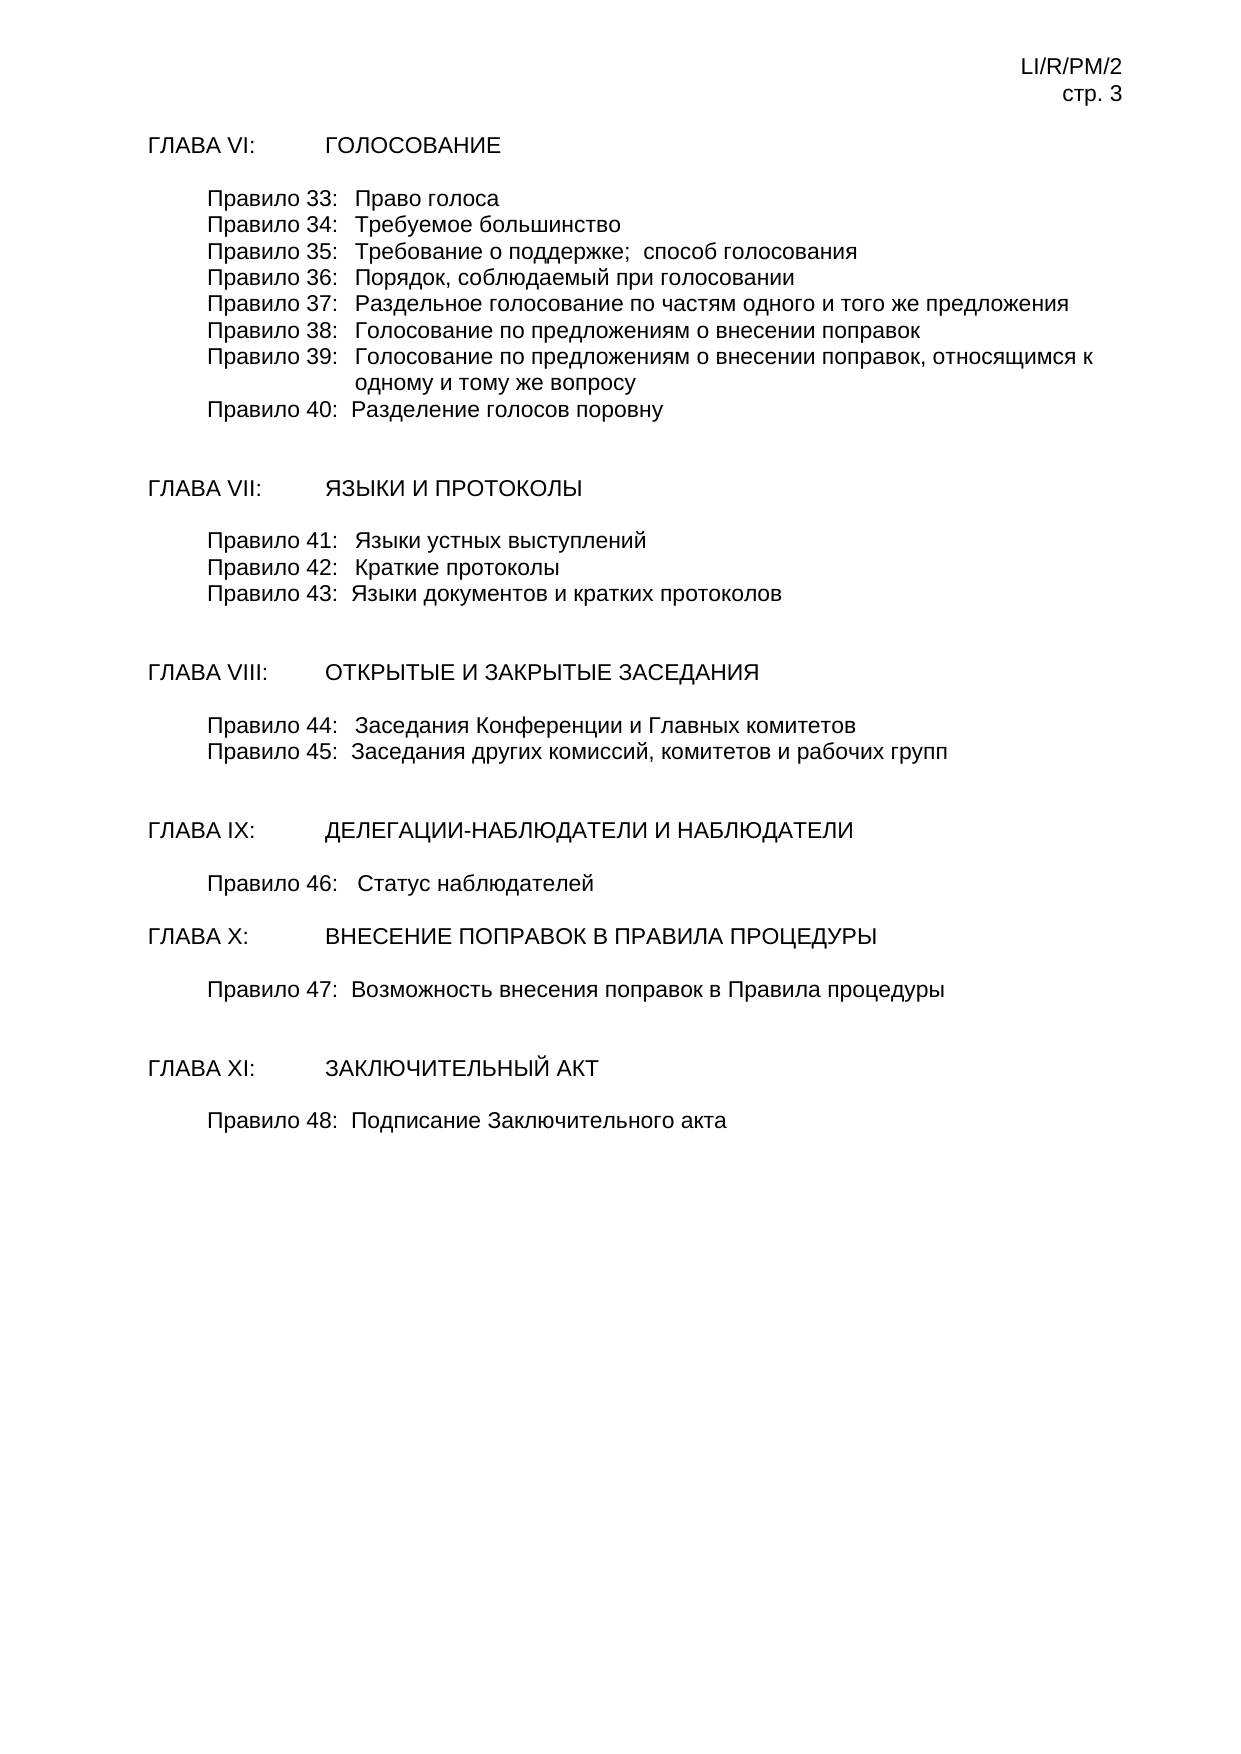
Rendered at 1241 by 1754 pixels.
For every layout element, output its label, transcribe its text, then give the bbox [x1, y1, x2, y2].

text Правило 44: Заседания Конференции и Главных комитетов [148, 712, 1122, 738]
text ГЛАВА VІ: ГОЛОСОВАНИЕ [148, 132, 1122, 158]
text ГЛАВА VІІ: ЯЗЫКИ И ПРОТОКОЛЫ [148, 475, 1122, 501]
text ГЛАВА VІІІ: ОТКРЫТЫЕ И ЗАКРЫТЫЕ ЗАСЕДАНИЯ [148, 659, 1122, 686]
text Правило 34: Требуемое большинство [148, 211, 1122, 238]
text ГЛАВА Х: ВНЕСЕНИЕ ПОПРАВОК В ПРАВИЛА ПРОЦЕДУРЫ [148, 923, 1122, 949]
text Правило 36: Порядок, соблюдаемый при голосовании [148, 264, 1122, 290]
text ГЛАВА ХI: ЗАКЛЮЧИТЕЛЬНЫЙ АКТ [148, 1054, 1122, 1081]
text Правило 43: Языки документов и кратких протоколов [148, 580, 1122, 607]
text Правило 39: Голосование по предложениям о внесении поправок, относящимся к одному и тому же вопросу [148, 343, 1122, 396]
text Правило 33: Право голоса [148, 185, 1122, 211]
text Правило 45: Заседания других комиссий, комитетов и рабочих групп [148, 738, 1122, 765]
text Правило 35: Требование о поддержке; способ голосования [148, 238, 1122, 264]
text Правило 37: Раздельное голосование по частям одного и того же предложения [148, 290, 1122, 317]
text Правило 48: Подписание Заключительного акта [148, 1107, 1122, 1134]
text Правило 42: Краткие протоколы [148, 554, 1122, 580]
text Правило 41: Языки устных выступлений [148, 527, 1122, 554]
text Правило 40: Разделение голосов поровну [148, 396, 1122, 422]
text Правило 38: Голосование по предложениям о внесении поправок [148, 317, 1122, 343]
text Правило 46: Статус наблюдателей [148, 870, 1122, 896]
text Правило 47: Возможность внесения поправок в Правила процедуры [148, 976, 1122, 1002]
text ГЛАВА ІХ: ДЕЛЕГАЦИИ-НАБЛЮДАТЕЛИ И НАБЛЮДАТЕЛИ [148, 817, 1122, 844]
